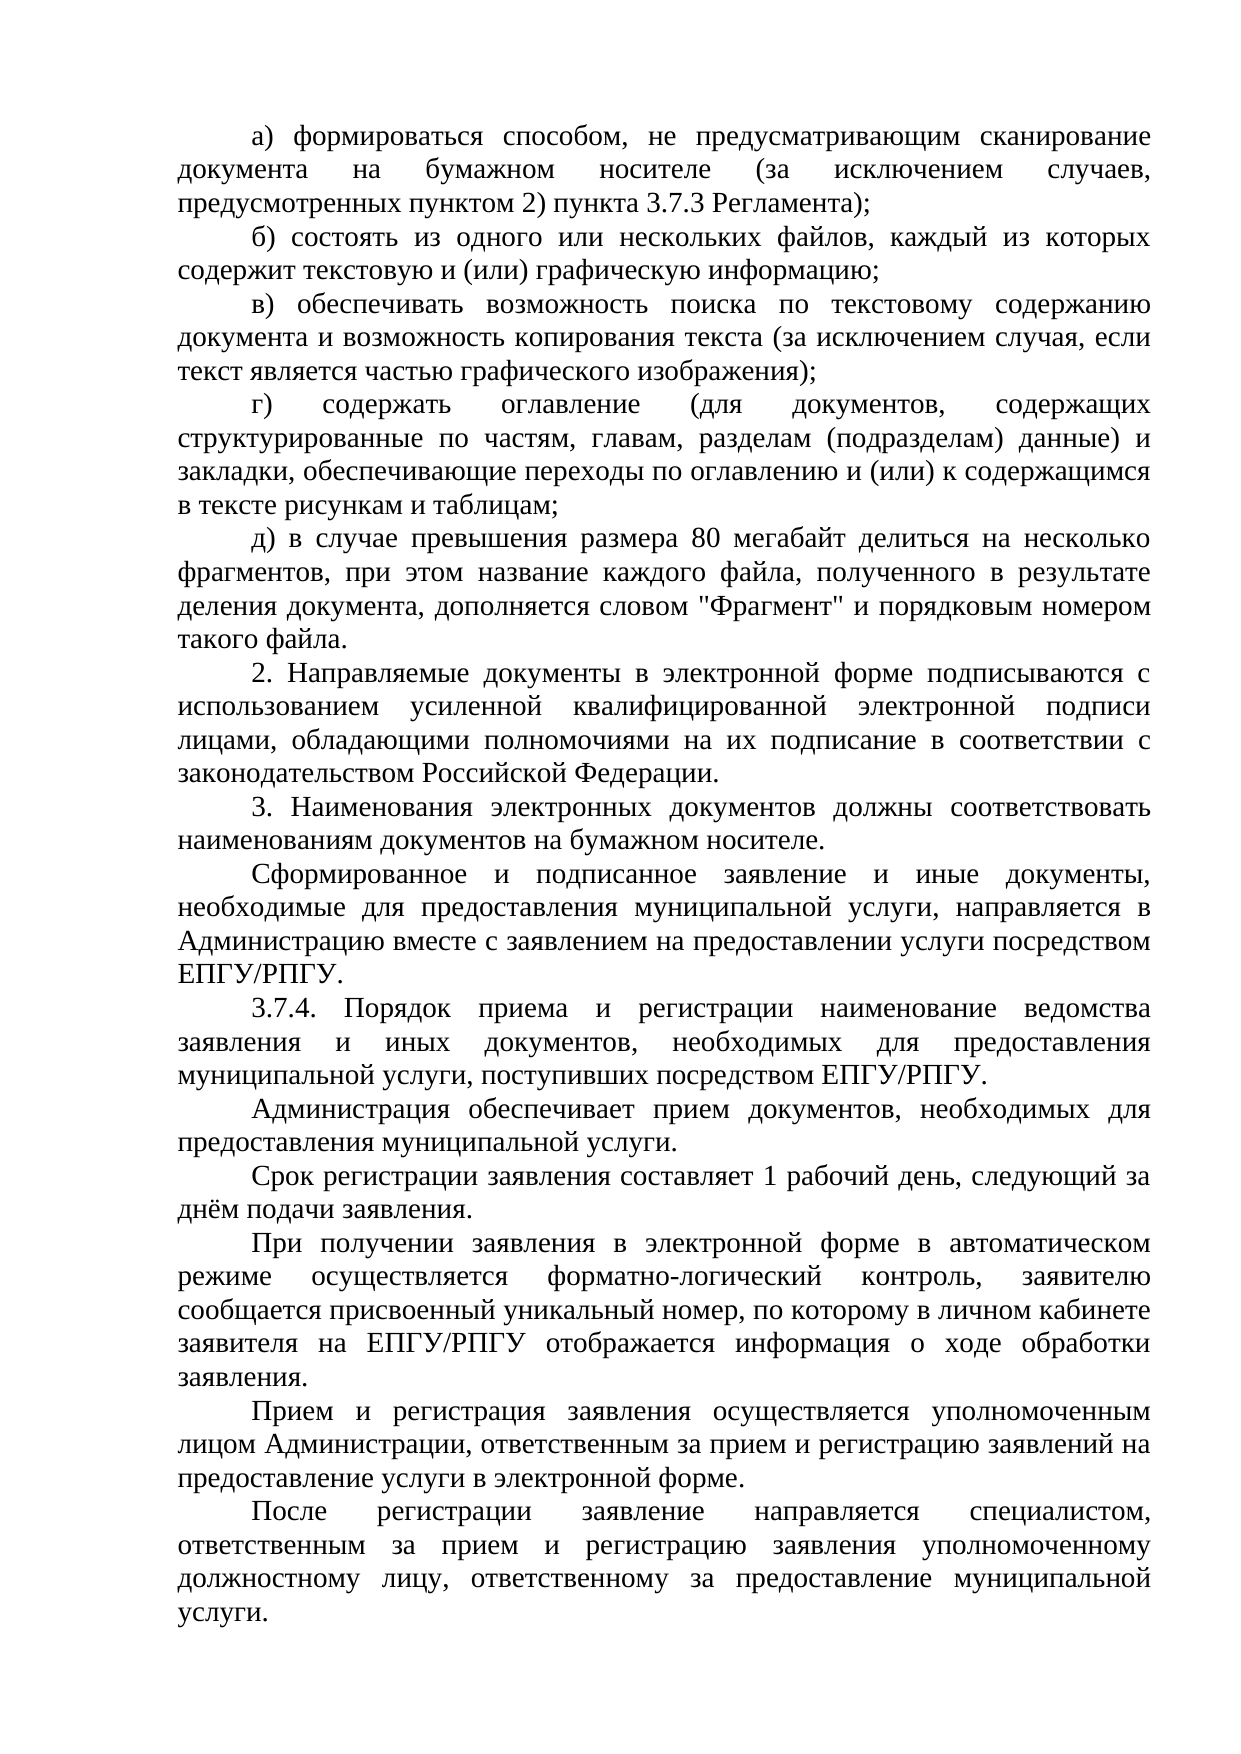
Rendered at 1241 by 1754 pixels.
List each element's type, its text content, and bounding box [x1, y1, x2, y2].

text в) обеспечивать возможность поиска по текстовому содержанию документа и возможность копирования текста (за исключением случая, если текст является частью графического изображения); [177, 286, 1152, 386]
text г) содержать оглавление (для документов, содержащих структурированные по частям, главам, разделам (подразделам) данные) и закладки, обеспечивающие переходы по оглавлению и (или) к содержащимся в тексте рисункам и таблицам; [177, 386, 1152, 521]
text а) формироваться способом, не предусматривающим сканирование документа на бумажном носителе (за исключением случаев, предусмотренных пунктом 2) пункта 3.7.3 Регламента); [177, 118, 1152, 219]
text 2. Направляемые документы в электронной форме подписываются с использованием усиленной квалифицированной электронной подписи лицами, обладающими полномочиями на их подписание в соответствии с законодательством Российской Федерации. [177, 655, 1152, 789]
text Администрация обеспечивает прием документов, необходимых для предоставления муниципальной услуги. [177, 1091, 1152, 1158]
text д) в случае превышения размера 80 мегабайт делиться на несколько фрагментов, при этом название каждого файла, полученного в результате деления документа, дополняется словом "Фрагмент" и порядковым номером такого файла. [177, 521, 1152, 655]
text При получении заявления в электронной форме в автоматическом режиме осуществляется форматно-логический контроль, заявителю сообщается присвоенный уникальный номер, по которому в личном кабинете заявителя на ЕПГУ/РПГУ отображается информация о ходе обработки заявления. [177, 1225, 1152, 1393]
text После регистрации заявление направляется специалистом, ответственным за прием и регистрацию заявления уполномоченному должностному лицу, ответственному за предоставление муниципальной услуги. [177, 1493, 1152, 1627]
text 3. Наименования электронных документов должны соответствовать наименованиям документов на бумажном носителе. [177, 789, 1152, 856]
text Прием и регистрация заявления осуществляется уполномоченным лицом Администрации, ответственным за прием и регистрацию заявлений на предоставление услуги в электронной форме. [177, 1393, 1152, 1493]
text 3.7.4. Порядок приема и регистрации наименование ведомства заявления и иных документов, необходимых для предоставления муниципальной услуги, поступивших посредством ЕПГУ/РПГУ. [177, 990, 1152, 1091]
text Срок регистрации заявления составляет 1 рабочий день, следующий за днём подачи заявления. [177, 1158, 1152, 1225]
text б) состоять из одного или нескольких файлов, каждый из которых содержит текстовую и (или) графическую информацию; [177, 219, 1152, 286]
text Сформированное и подписанное заявление и иные документы, необходимые для предоставления муниципальной услуги, направляется в Администрацию вместе с заявлением на предоставлении услуги посредством ЕПГУ/РПГУ. [177, 856, 1152, 990]
